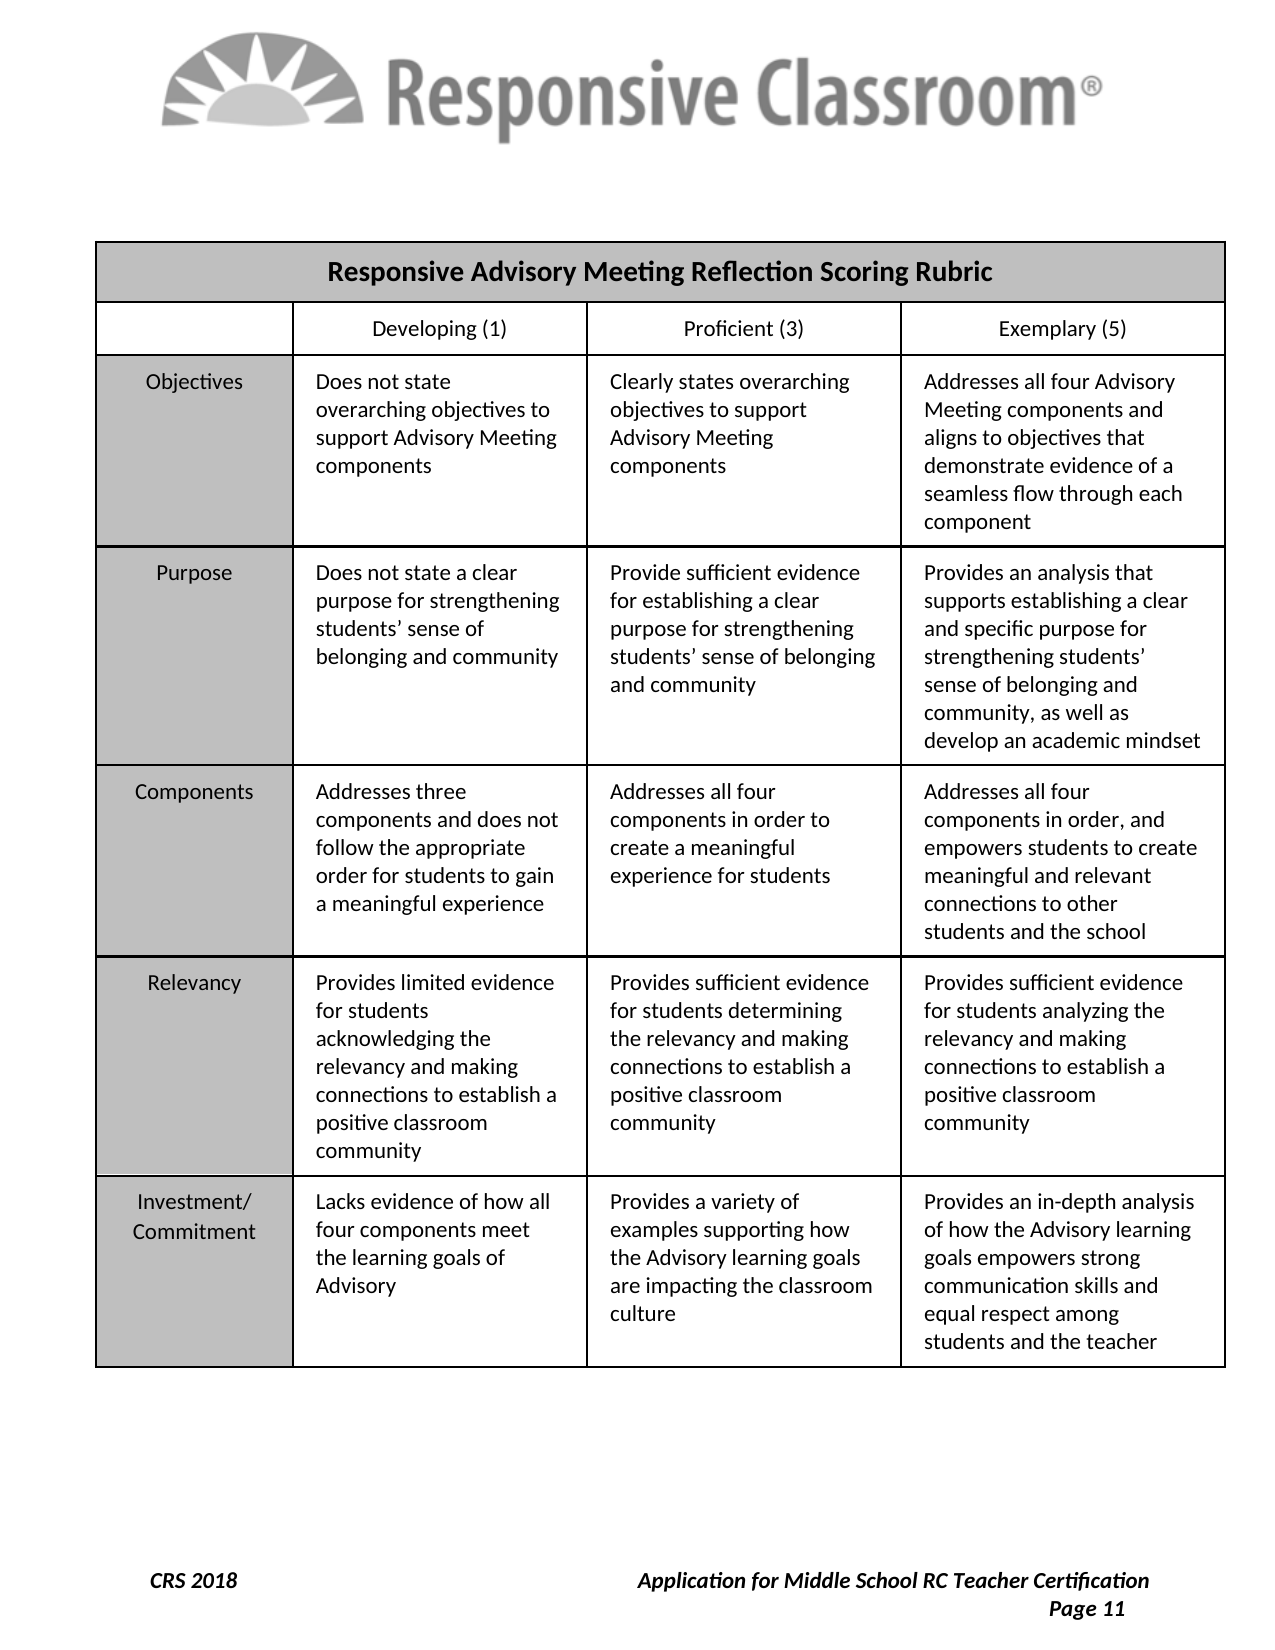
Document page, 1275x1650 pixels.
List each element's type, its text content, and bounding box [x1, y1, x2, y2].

table_cell Provides a variety of examples supporting how the Advisory learning goals are impacting the classroom culture [588, 1177, 900, 1366]
table_cell Components [97, 766, 292, 955]
table_cell Purpose [97, 548, 292, 764]
table_cell Does not state a clear purpose for strengthening students’ sense of belonging and community [294, 548, 586, 764]
table_cell Developing (1) [294, 303, 586, 354]
table_cell Addresses all four components in order to create a meaningful experience for students [588, 766, 900, 955]
table_cell Provides limited evidence for students acknowledging the relevancy and making connections to establish a positive classroom community [294, 958, 586, 1174]
table_cell Addresses all four components in order, and empowers students to create meaningful and relevant connections to other students and the school [902, 766, 1224, 955]
table_cell Objectives [97, 356, 292, 545]
table_cell Provides sufficient evidence for students analyzing the relevancy and making connections to establish a positive classroom community [902, 958, 1224, 1174]
table_cell Provide sufficient evidence for establishing a clear purpose for strengthening students’ sense of belonging and community [588, 548, 900, 764]
table_cell Provides an analysis that supports establishing a clear and specific purpose for strengthening students’ sense of belonging and community, as well as develop an academic mindset [902, 548, 1224, 764]
table_header Responsive Advisory Meeting Reflection Scoring Rubric [97, 243, 1224, 301]
table_cell Addresses three components and does not follow the appropriate order for students to gain a meaningful experience [294, 766, 586, 955]
table_cell Relevancy [97, 958, 292, 1174]
table_cell Exemplary (5) [902, 303, 1224, 354]
table_cell Provides sufficient evidence for students determining the relevancy and making connections to establish a positive classroom community [588, 958, 900, 1174]
table_cell Addresses all four Advisory Meeting components and aligns to objectives that demonstrate evidence of a seamless flow through each component [902, 356, 1224, 545]
table_cell Lacks evidence of how all four components meet the learning goals of Advisory [294, 1177, 586, 1366]
table_cell Proficient (3) [588, 303, 900, 354]
picture [150, 24, 1125, 150]
table_cell Investment/ Commitment [97, 1177, 292, 1366]
table_cell Provides an in-depth analysis of how the Advisory learning goals empowers strong communication skills and equal respect among students and the teacher [902, 1177, 1224, 1366]
table_cell Does not state overarching objectives to support Advisory Meeting components [294, 356, 586, 545]
table_cell Clearly states overarching objectives to support Advisory Meeting components [588, 356, 900, 545]
table_cell [97, 303, 292, 354]
